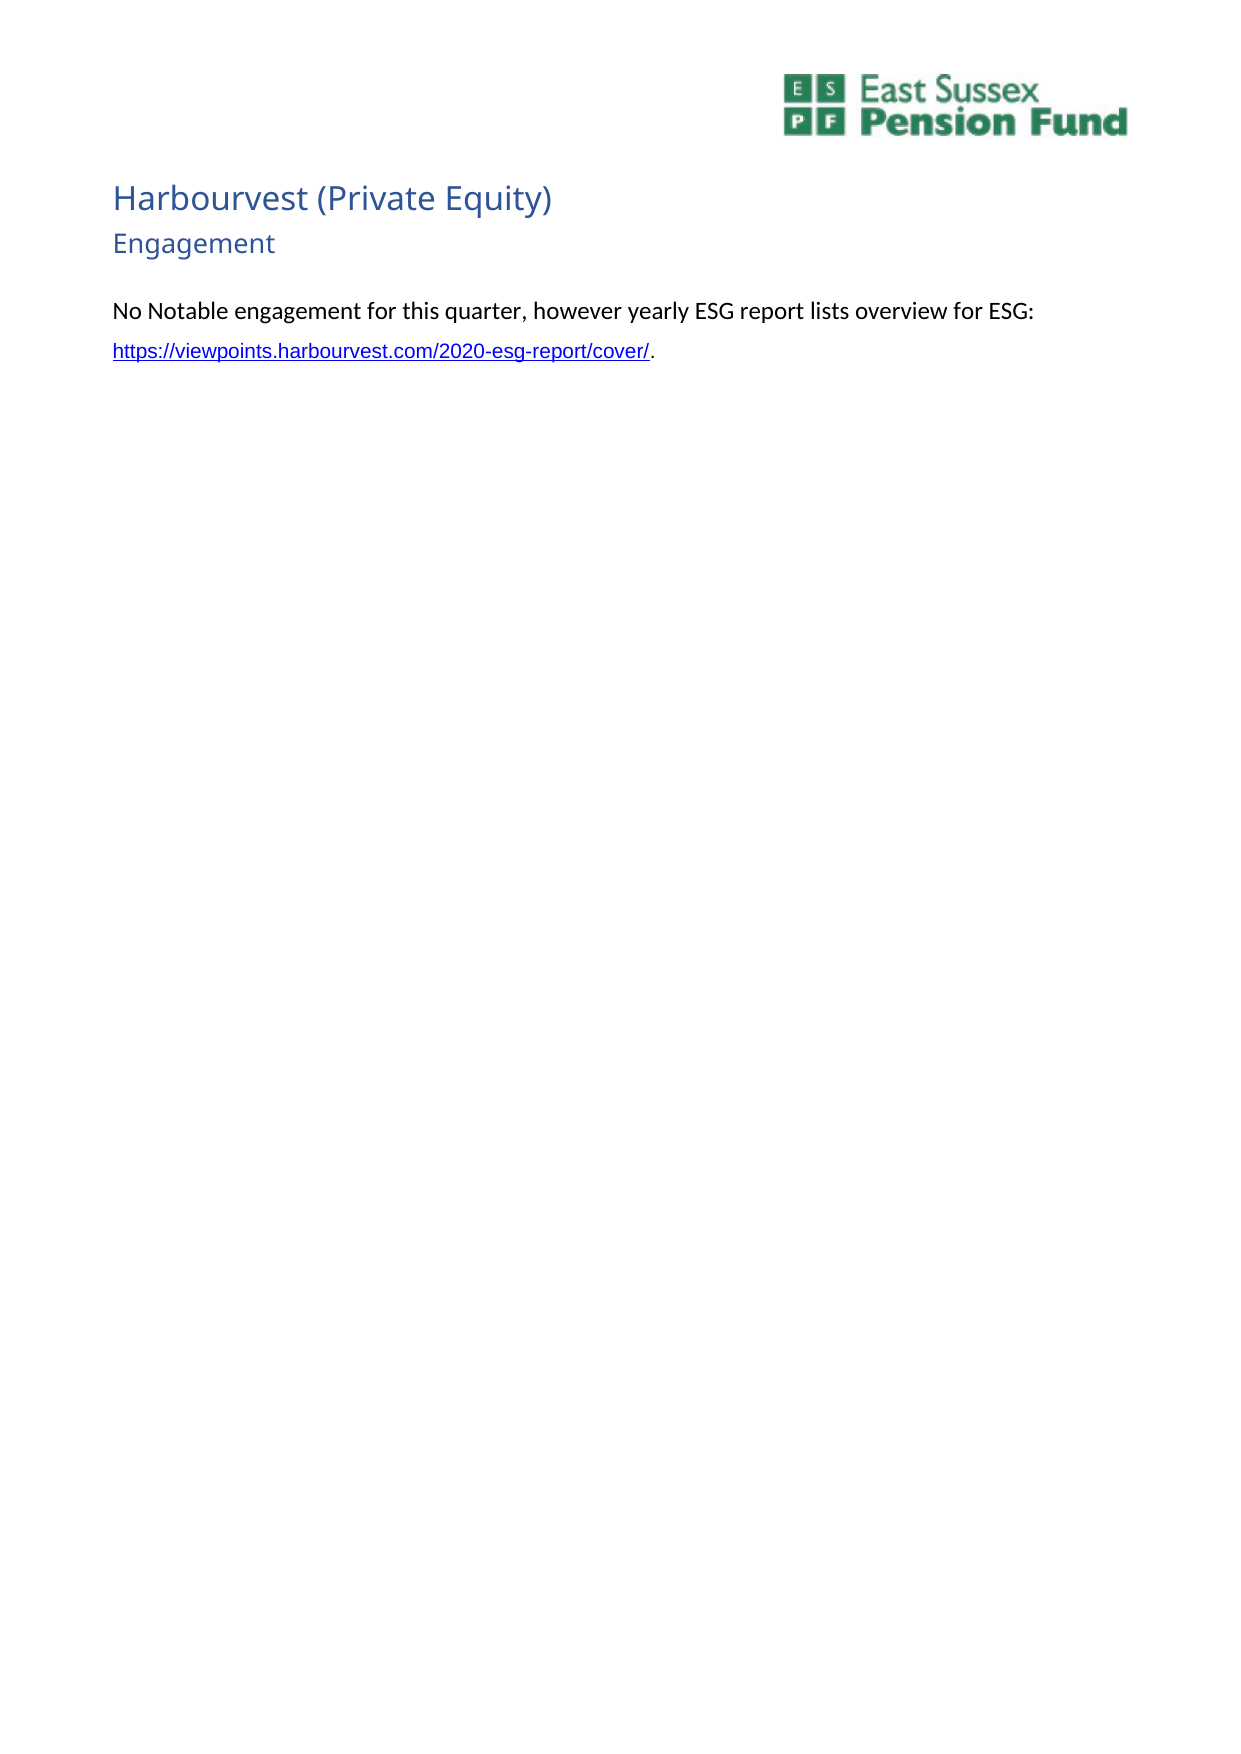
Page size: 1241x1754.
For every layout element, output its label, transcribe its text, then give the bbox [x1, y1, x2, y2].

text No Notable engagement for this quarter, however yearly ESG report lists overview for ESG: https://viewpoints.harbourvest.com/2020-esg-report/cover/. [112, 288, 1128, 363]
picture [783, 73, 1128, 138]
subtitle Harbourvest (Private Equity) [112, 175, 1128, 220]
subtitle Engagement [112, 224, 1128, 261]
